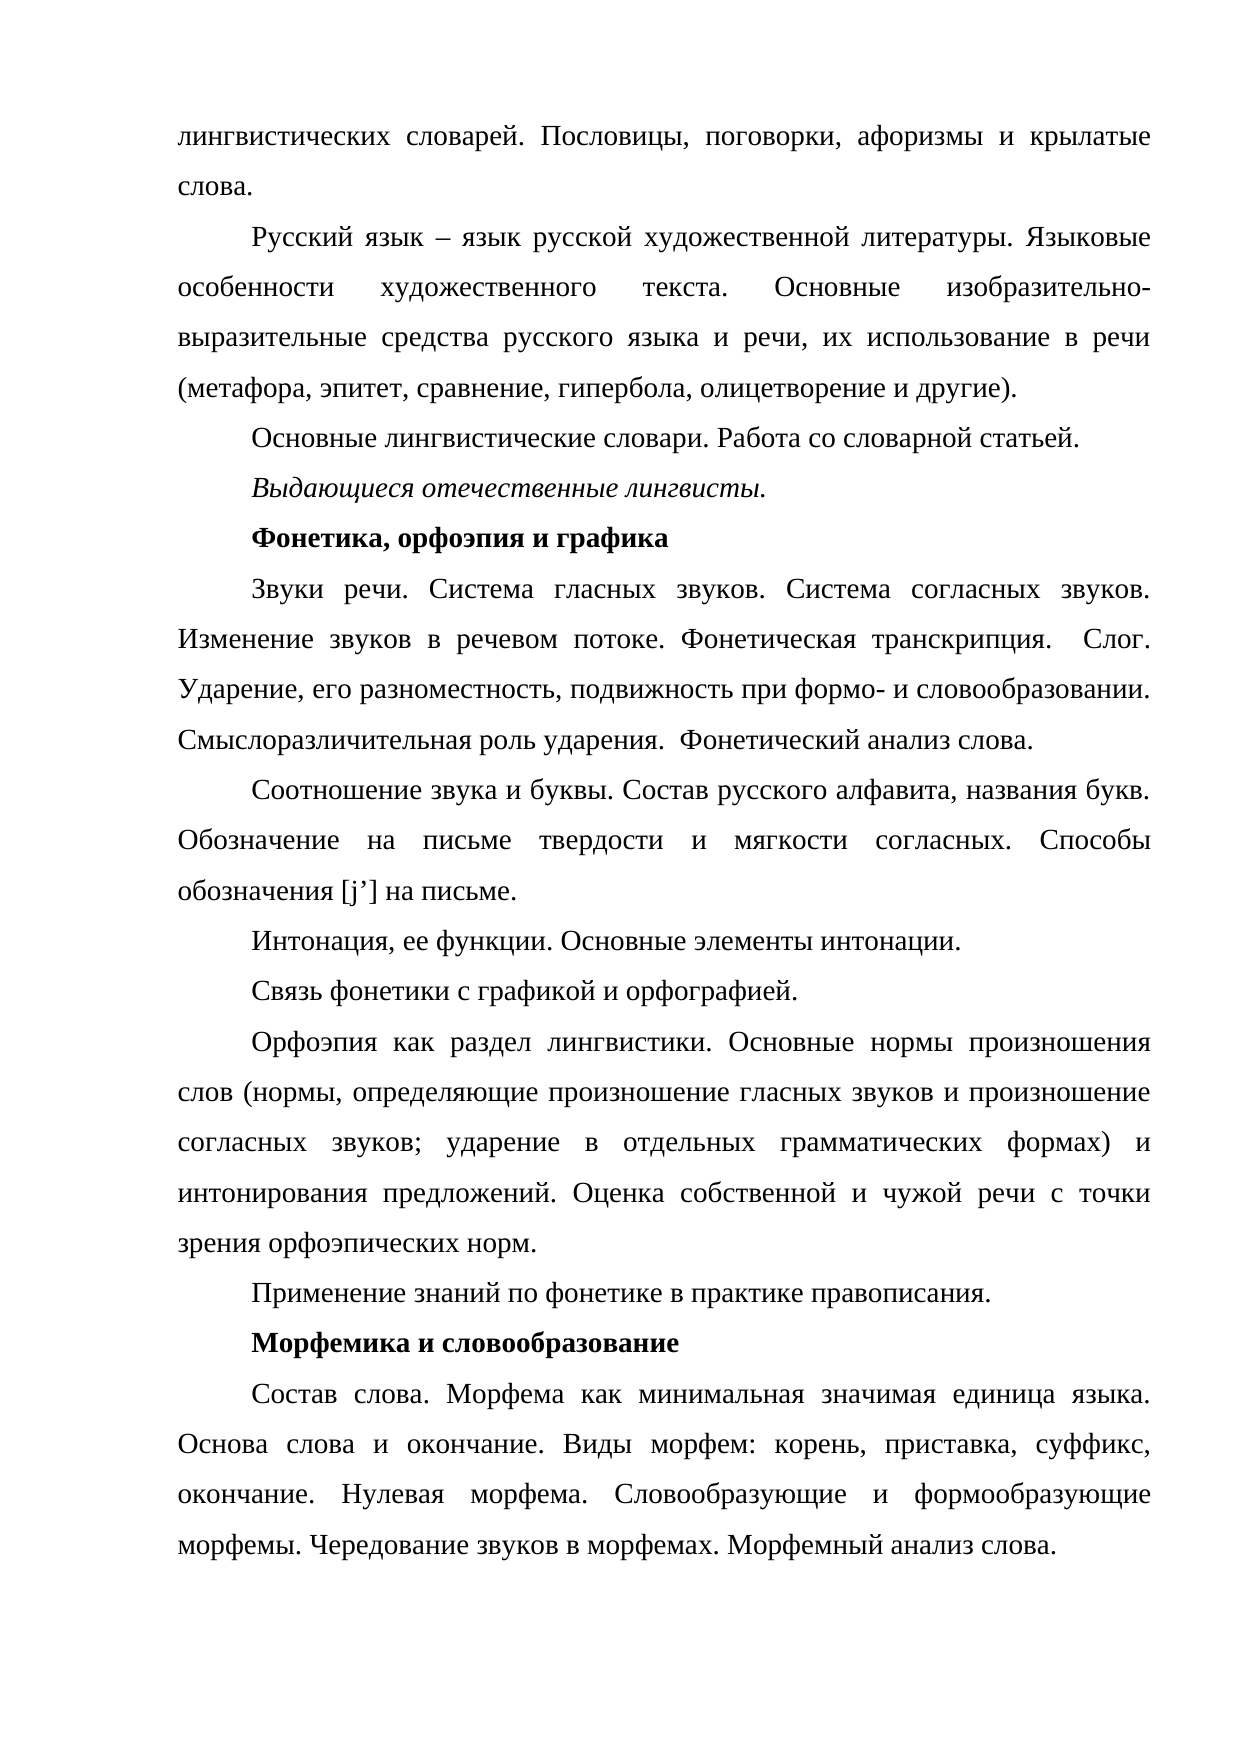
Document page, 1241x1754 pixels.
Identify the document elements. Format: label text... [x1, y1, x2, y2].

text Интонация, ее функции. Основные элементы интонации. [177, 923, 1152, 957]
text Орфоэпия как раздел лингвистики. Основные нормы произношения слов (нормы, определяющие произношение гласных звуков и произношение согласных звуков; ударение в отдельных грамматических формах) и интонирования предложений. Оценка собственной и чужой речи с точки зрения орфоэпических норм. [177, 1024, 1152, 1258]
text Звуки речи. Система гласных звуков. Система согласных звуков. Изменение звуков в речевом потоке. Фонетическая транскрипция. Слог. Ударение, его разноместность, подвижность при формо- и словообразовании. Смыслоразличительная роль ударения. Фонетический анализ слова. [177, 571, 1152, 755]
text Связь фонетики с графикой и орфографией. [177, 973, 1152, 1007]
text Применение знаний по фонетике в практике правописания. [177, 1275, 1152, 1309]
text Соотношение звука и буквы. Состав русского алфавита, названия букв. Обозначение на письме твердости и мягкости согласных. Способы обозначения [j’] на письме. [177, 772, 1152, 906]
text Основные лингвистические словари. Работа со словарной статьей. [177, 420, 1152, 453]
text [177, 118, 1152, 202]
subtitle Фонетика, орфоэпия и графика [177, 521, 1152, 554]
subtitle Морфемика и словообразование [177, 1326, 1152, 1359]
text Выдающиеся отечественные лингвисты. [177, 470, 1152, 504]
text Русский язык – язык русской художественной литературы. Языковые особенности художественного текста. Основные изобразительно-выразительные средства русского языка и речи, их использование в речи (метафора, эпитет, сравнение, гипербола, олицетворение и другие). [177, 219, 1152, 403]
text Состав слова. Морфема как минимальная значимая единица языка. Основа слова и окончание. Виды морфем: корень, приставка, суффикс, окончание. Нулевая морфема. Словообразующие и формообразующие морфемы. Чередование звуков в морфемах. Морфемный анализ слова. [177, 1376, 1152, 1560]
